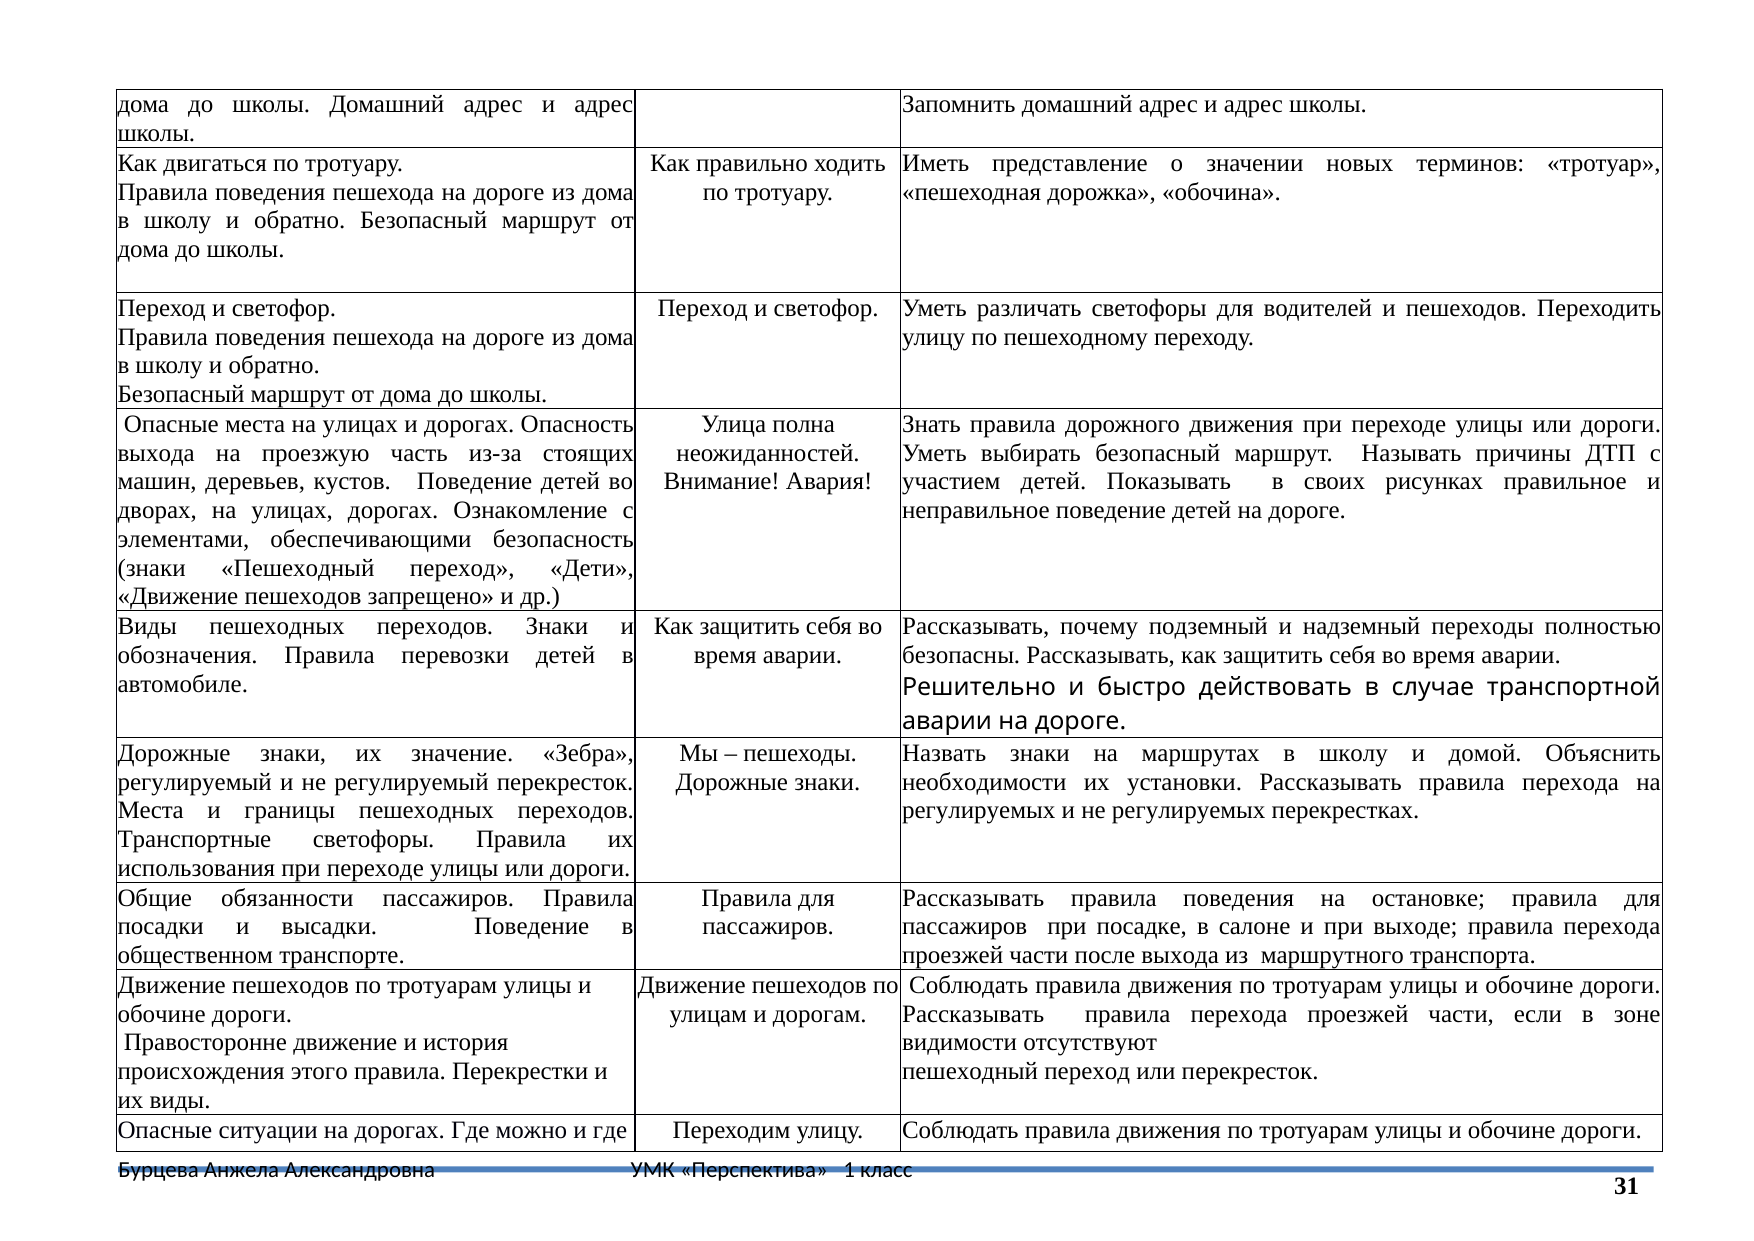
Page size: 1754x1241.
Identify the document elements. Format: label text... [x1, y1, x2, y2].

table_cell Дорожные знаки, их значение. «Зебра», регулируемый и не регулируемый перекресток. Места и границы пешеходных переходов. Транспортные светофоры. Правила их использования при переходе улицы или дороги. [117, 738, 634, 882]
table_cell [901, 90, 1662, 147]
table_cell Уметь различать светофоры для водителей и пешеходов. Переходить улицу по пешеходному переходу. [901, 293, 1662, 408]
table_cell Иметь представление о значении новых терминов: «тротуар», «пешеходная дорожка», «обочина». [901, 148, 1662, 292]
table_cell Улица полна неожиданностей. Внимание! Авария! [636, 409, 900, 610]
table_cell Переход и светофор. Правила поведения пешехода на дороге из дома в школу и обратно. Безопасный маршрут от дома до школы. [117, 293, 634, 408]
table_cell Правила для пассажиров. [636, 883, 900, 969]
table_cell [901, 1115, 1662, 1151]
table_cell Мы – пешеходы. Дорожные знаки. [636, 738, 900, 882]
table_cell Как двигаться по тротуару. Правила поведения пешехода на дороге из дома в школу и обратно. Безопасный маршрут от дома до школы. [117, 148, 634, 292]
table_cell Как правильно ходить по тротуару. [636, 148, 900, 292]
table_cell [636, 90, 900, 147]
table_cell Опасные места на улицах и дорогах. Опасность выхода на проезжую часть из-за стоящих машин, деревьев, кустов. Поведение детей во дворах, на улицах, дорогах. Ознакомление с элементами, обеспечивающими безопасность (знаки «Пешеходный переход», «Дети», «Движение пешеходов запрещено» и др.) [117, 409, 634, 610]
table_cell Рассказывать, почему подземный и надземный переходы полностью безопасны. Рассказывать, как защитить себя во время аварии. Решительно и быстро действовать в случае транспортной аварии на дороге. [901, 611, 1662, 737]
table_cell Соблюдать правила движения по тротуарам улицы и обочине дороги. Рассказывать правила перехода проезжей части, если в зоне видимости отсутствуют пешеходный переход или перекресток. [901, 970, 1662, 1114]
table_cell Знать правила дорожного движения при переходе улицы или дороги. Уметь выбирать безопасный маршрут. Называть причины ДТП с участием детей. Показывать в своих рисунках правильное и неправильное поведение детей на дороге. [901, 409, 1662, 610]
table_cell Виды пешеходных переходов. Знаки и обозначения. Правила перевозки детей в автомобиле. [117, 611, 634, 737]
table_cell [117, 90, 634, 147]
table_cell Движение пешеходов по улицам и дорогам. [636, 970, 900, 1114]
table_cell Движение пешеходов по тротуарам улицы и обочине дороги. Правосторонне движение и история происхождения этого правила. Перекрестки и их виды. [117, 970, 634, 1114]
table_cell Как защитить себя во время аварии. [636, 611, 900, 737]
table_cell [117, 1115, 634, 1151]
table_cell Назвать знаки на маршрутах в школу и домой. Объяснить необходимости их установки. Рассказывать правила перехода на регулируемых и не регулируемых перекрестках. [901, 738, 1662, 882]
table_cell Переход и светофор. [636, 293, 900, 408]
table_cell Переходим улицу. [636, 1115, 900, 1151]
